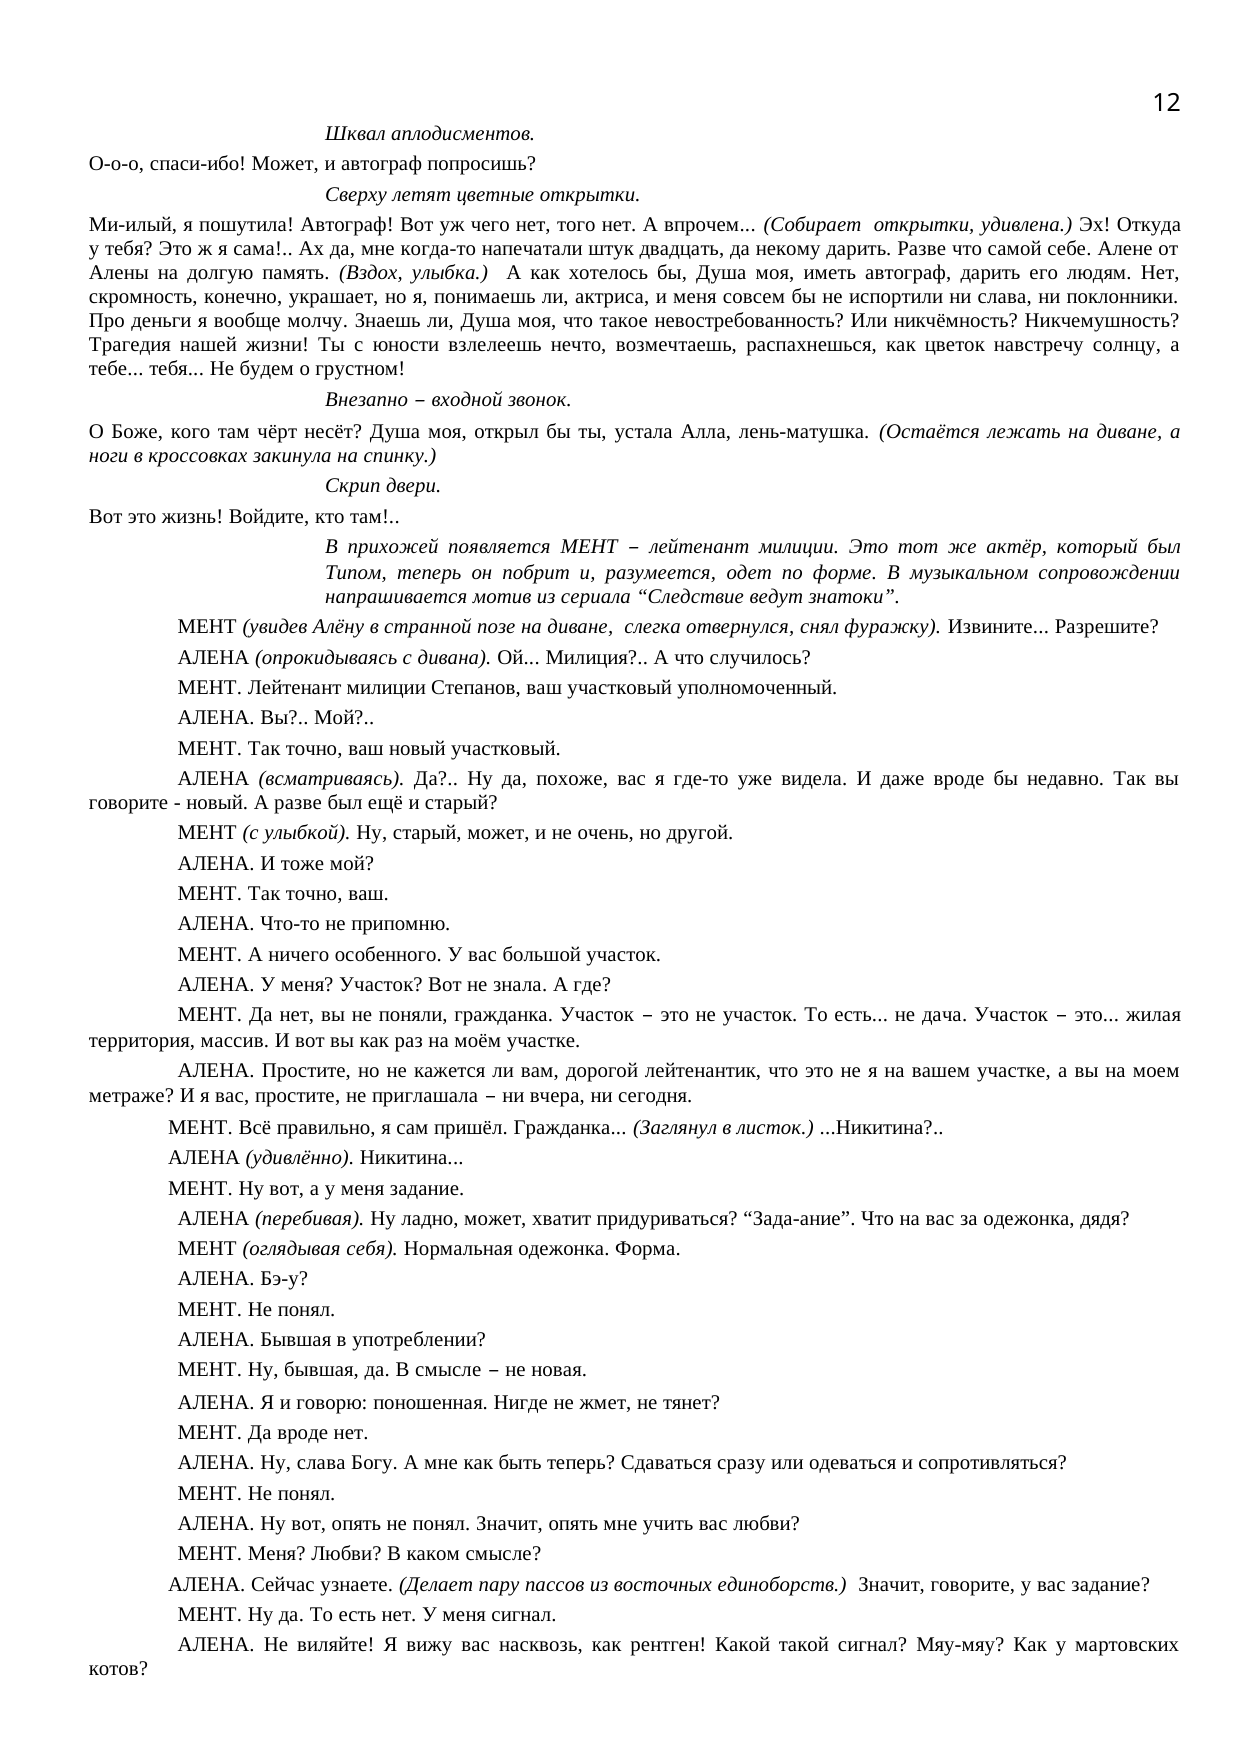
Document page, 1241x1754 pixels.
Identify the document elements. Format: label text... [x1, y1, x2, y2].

text МЕНТ. Меня? Любви? В каком смысле? [89, 1541, 1181, 1565]
text МЕНТ. Не понял. [89, 1297, 1181, 1321]
text АЛЕНА. Ну вот, опять не понял. Значит, опять мне учить вас любви? [89, 1511, 1181, 1535]
text АЛЕНА. Не виляйте! Я вижу вас насквозь, как рентген! Какой такой сигнал? Мяу-мяу? Как у мартовских котов? [89, 1632, 1181, 1680]
text АЛЕНА. Ну, слава Богу. А мне как быть теперь? Сдаваться сразу или одеваться и сопротивляться? [89, 1450, 1181, 1474]
text АЛЕНА (опрокидываясь с дивана). Ой... Милиция?.. А что случилось? [89, 644, 1181, 668]
text Внезапно входной звонок. [325, 386, 1181, 412]
text АЛЕНА. Что-то не припомню. [89, 911, 1181, 935]
text В прихожей появляется МЕНТ лейтенант милиции. Это тот же актёр, который был Типом, теперь он побрит и, разумеется, одет по форме. В музыкальном сопровождении напрашивается мотив из сериала “Следствие ведут знатоки”. [325, 534, 1181, 608]
text Сверху летят цветные открытки. [325, 181, 1181, 206]
text МЕНТ. Так точно, ваш. [89, 881, 1181, 905]
text АЛЕНА (перебивая). Ну ладно, может, хватит придуриваться? “Зада-ание”. Что на вас за одежонка, дядя? [89, 1206, 1181, 1230]
text АЛЕНА (удивлённо). Никитина... [89, 1145, 1181, 1169]
text МЕНТ (оглядывая себя). Нормальная одежонка. Форма. [89, 1236, 1181, 1260]
text АЛЕНА. Простите, но не кажется ли вам, дорогой лейтенантик, что это не я на вашем участке, а вы на моем метраже? И я вас, простите, не приглашала ни вчера, ни сегодня. [89, 1058, 1181, 1108]
text О Боже, кого там чёрт несёт? Душа моя, открыл бы ты, устала Алла, лень-матушка. (Остаётся лежать на диване, а ноги в кроссовках закинула на спинку.) [89, 419, 1181, 467]
text МЕНТ. Ну да. То есть нет. У меня сигнал. [89, 1602, 1181, 1626]
text О-о-о, спаси-ибо! Может, и автограф попросишь? [89, 151, 1181, 175]
text МЕНТ. Не понял. [89, 1480, 1181, 1504]
text АЛЕНА. Бэ-у? [89, 1266, 1181, 1290]
text МЕНТ. Ну, бывшая, да. В смысле не новая. [89, 1357, 1181, 1383]
text МЕНТ. Всё правильно, я сам пришёл. Гражданка... (Заглянул в листок.) ...Никитина?.. [89, 1115, 1181, 1139]
text Вот это жизнь! Войдите, кто там!.. [89, 503, 1181, 527]
text МЕНТ (с улыбкой). Ну, старый, может, и не очень, но другой. [89, 820, 1181, 844]
text МЕНТ. Да нет, вы не поняли, гражданка. Участок это не участок. То есть... не дача. Участок это... жилая территория, массив. И вот вы как раз на моём участке. [89, 1002, 1181, 1052]
text МЕНТ. А ничего особенного. У вас большой участок. [89, 941, 1181, 965]
text АЛЕНА. Сейчас узнаете. (Делает пару пассов из восточных единоборств.) Значит, говорите, у вас задание? [89, 1571, 1181, 1595]
text МЕНТ. Ну вот, а у меня задание. [89, 1175, 1181, 1199]
text АЛЕНА. Вы?.. Мой?.. [89, 705, 1181, 729]
text Ми-илый, я пошутила! Автограф! Вот уж чего нет, того нет. А впрочем... (Собирает открытки, удивлена.) Эх! Откуда у тебя? Это ж я сама!.. Ах да, мне когда-то напечатали штук двадцать, да некому дарить. Разве что самой себе. Алене от Алены на долгую память. (Вздох, улыбка.) А как хотелось бы, Душа моя, иметь автограф, дарить его людям. Нет, скромность, конечно, украшает, но я, понимаешь ли, актриса, и меня совсем бы не испортили ни слава, ни поклонники. Про деньги я вообще молчу. Знаешь ли, Душа моя, что такое невостребованность? Или никчёмность? Никчемушность? Трагедия нашей жизни! Ты с юности взлелеешь нечто, возмечтаешь, распахнешься, как цветок навстречу солнцу, а тебе... тебя... Не будем о грустном! [89, 212, 1181, 380]
text АЛЕНА. Я и говорю: поношенная. Нигде не жмет, не тянет? [89, 1389, 1181, 1413]
text Шквал аплодисментов. [325, 121, 1181, 145]
text АЛЕНА. И тоже мой? [89, 850, 1181, 874]
text МЕНТ. Да вроде нет. [89, 1420, 1181, 1444]
text АЛЕНА. У меня? Участок? Вот не знала. А где? [89, 972, 1181, 996]
text МЕНТ. Лейтенант милиции Степанов, ваш участковый уполномоченный. [89, 675, 1181, 699]
text МЕНТ (увидев Алёну в странной позе на диване, слегка отвернулся, снял фуражку). Извините... Разрешите? [89, 614, 1181, 638]
text МЕНТ. Так точно, ваш новый участковый. [89, 735, 1181, 759]
text АЛЕНА (всматриваясь). Да?.. Ну да, похоже, вас я где-то уже видела. И даже вроде бы недавно. Так вы говорите - новый. А разве был ещё и старый? [89, 766, 1181, 814]
text Скрип двери. [325, 473, 1181, 497]
text АЛЕНА. Бывшая в употреблении? [89, 1327, 1181, 1351]
